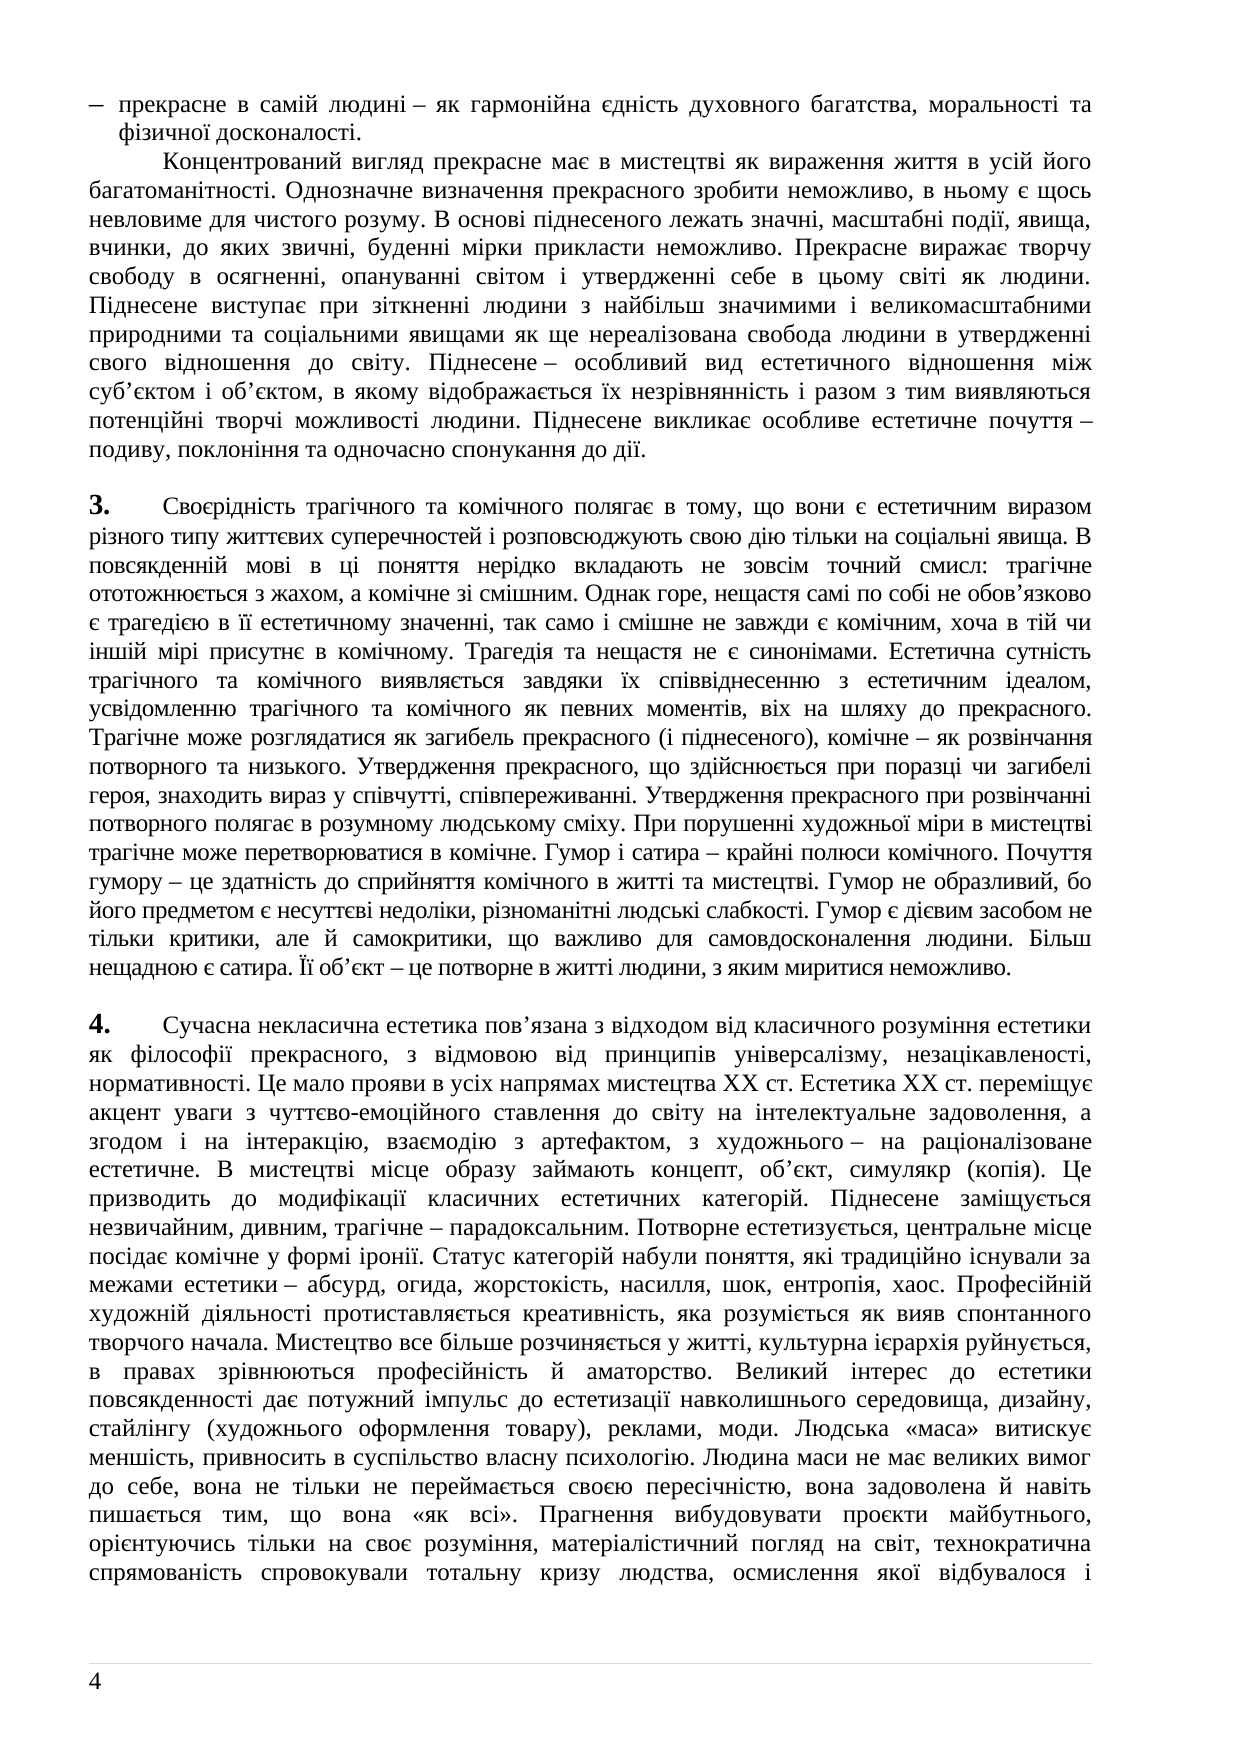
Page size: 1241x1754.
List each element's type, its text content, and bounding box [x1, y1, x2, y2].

list прекрасне в самій людині – як гармонійна єдність духовного багатства, моральності та фізичної досконалості. [89, 89, 1092, 146]
list Своєрідність трагічного та комічного полягає в тому, що вони є естетичним виразом різного типу життєвих суперечностей і розповсюджують свою дію тільки на соціальні явища. В повсякденній мові в ці поняття нерідко вкладають не зовсім точний смисл: трагічне ототожнюється з жахом, а комічне зі смішним. Однак горе, нещастя самі по собі не обов’язково є трагедією в її естетичному значенні, так само і смішне не завжди є комічним, хоча в тій чи іншій мірі присутнє в комічному. Трагедія та нещастя не є синонімами. Естетична сутність трагічного та комічного виявляється завдяки їх співвіднесенню з естетичним ідеалом, усвідомленню трагічного та комічного як певних моментів, віх на шляху до прекрасного. Трагічне може розглядатися як загибель прекрасного (і піднесеного), комічне – як розвінчання потворного та низького. Утвердження прекрасного, що здійснюється при поразці чи загибелі героя, знаходить вираз у співчутті, співпереживанні. Утвердження прекрасного при розвінчанні потворного полягає в розумному людському сміху. При порушенні художньої міри в мистецтві трагічне може перетворюватися в комічне. Гумор і сатира – крайні полюси комічного. Почуття гумору – це здатність до сприйняття комічного в житті та мистецтві. Гумор не образливий, бо його предметом є несуттєві недоліки, різноманітні людські слабкості. Гумор є дієвим засобом не тільки критики, але й самокритики, що важливо для самовдосконалення людини. Більш нещадною є сатира. Її об’єкт – це потворне в житті людини, з яким миритися неможливо. [89, 487, 1092, 981]
text Концентрований вигляд прекрасне має в мистецтві як вираження життя в усій його багатоманітності. Однозначне визначення прекрасного зробити неможливо, в ньому є щось невловиме для чистого розуму. В основі піднесеного лежать значні, масштабні події, явища, вчинки, до яких звичні, буденні мірки прикласти неможливо. Прекрасне виражає творчу свободу в осягненні, опануванні світом і утвердженні себе в цьому світі як людини. Піднесене виступає при зіткненні людини з найбільш значимими і великомасштабними природними та соціальними явищами як ще нереалізована свобода людини в утвердженні свого відношення до світу. Піднесене – особливий вид естетичного відношення між суб’єктом і об’єктом, в якому відображається їх незрівнянність і разом з тим виявляються потенційні творчі можливості людини. Піднесене викликає особливе естетичне почуття – подиву, поклоніння та одночасно спонукання до дії. [89, 146, 1092, 462]
